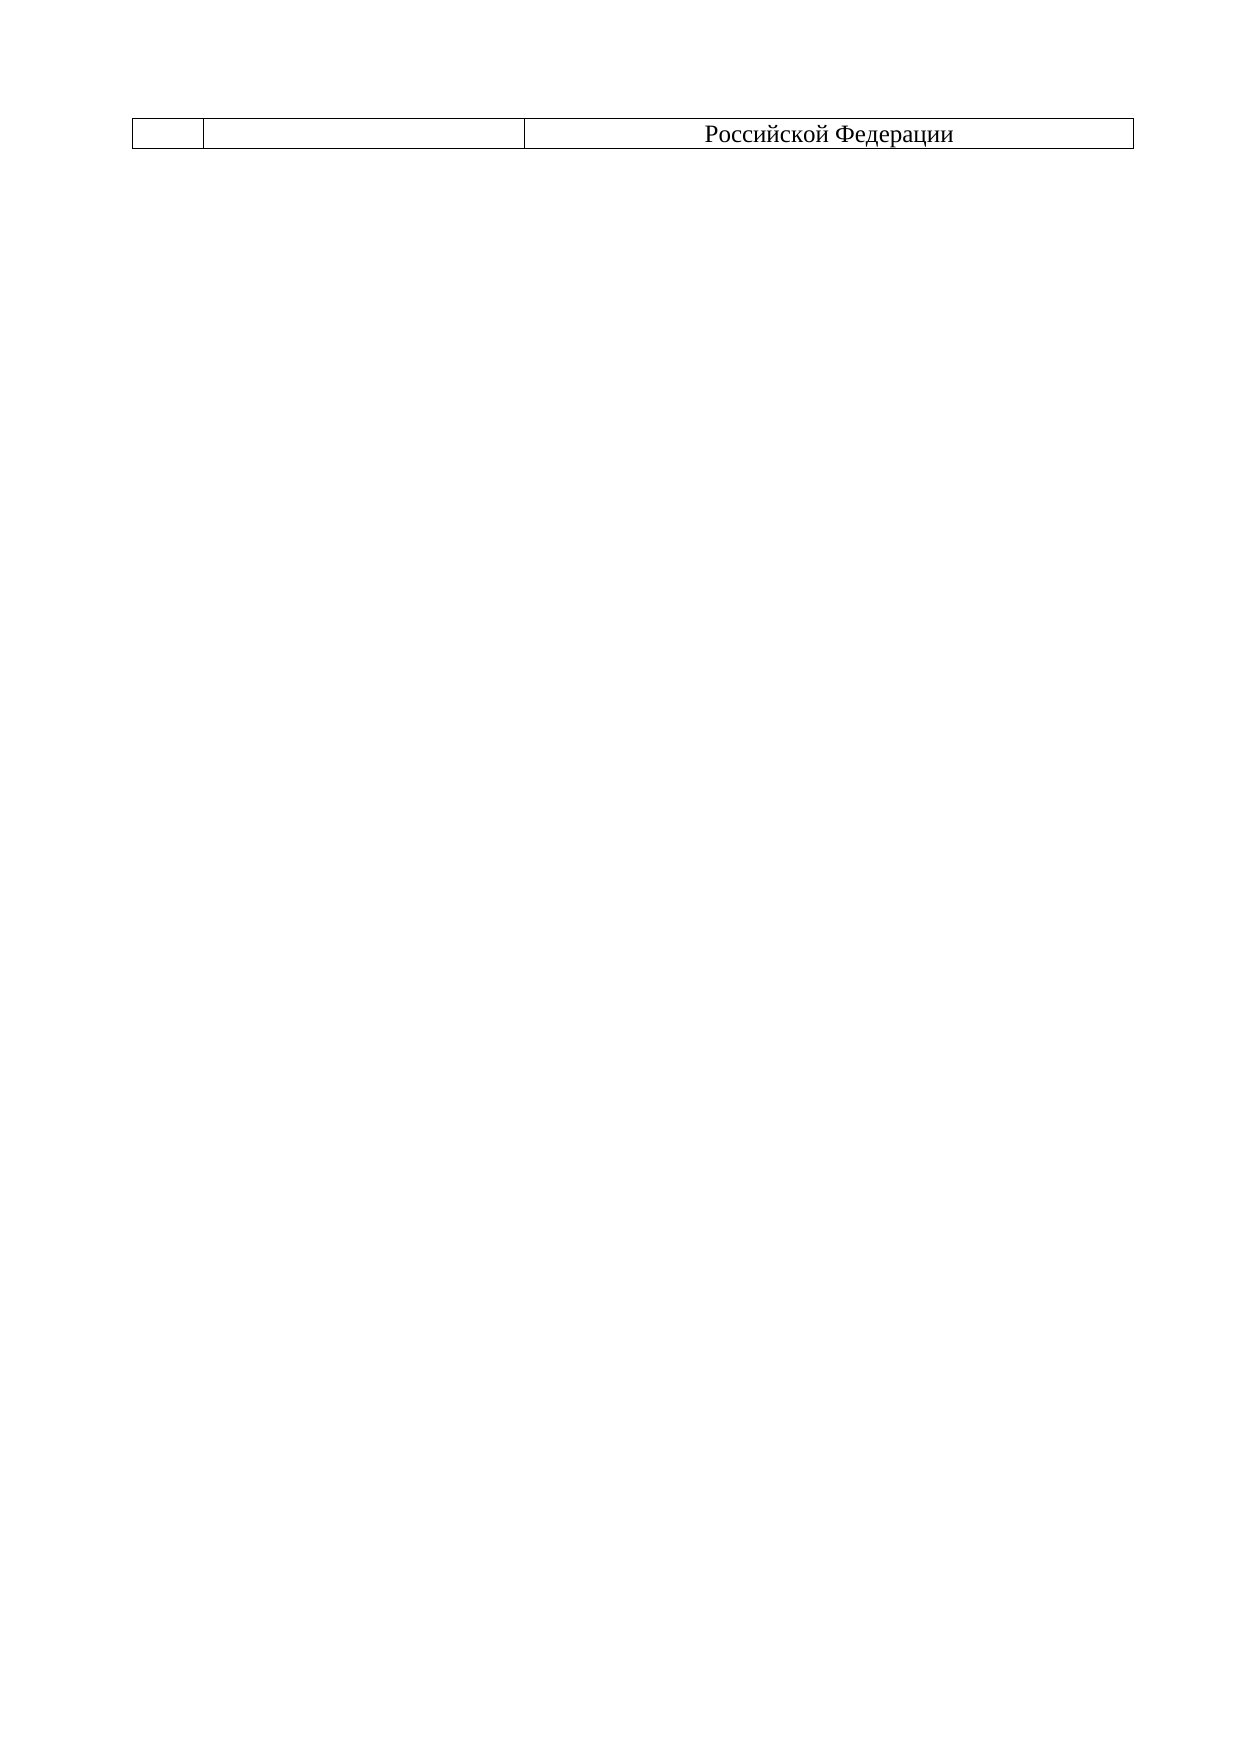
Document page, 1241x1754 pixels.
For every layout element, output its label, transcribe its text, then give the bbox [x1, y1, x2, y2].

table_cell 87. [133, 119, 203, 148]
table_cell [525, 119, 1133, 148]
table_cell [204, 119, 524, 148]
